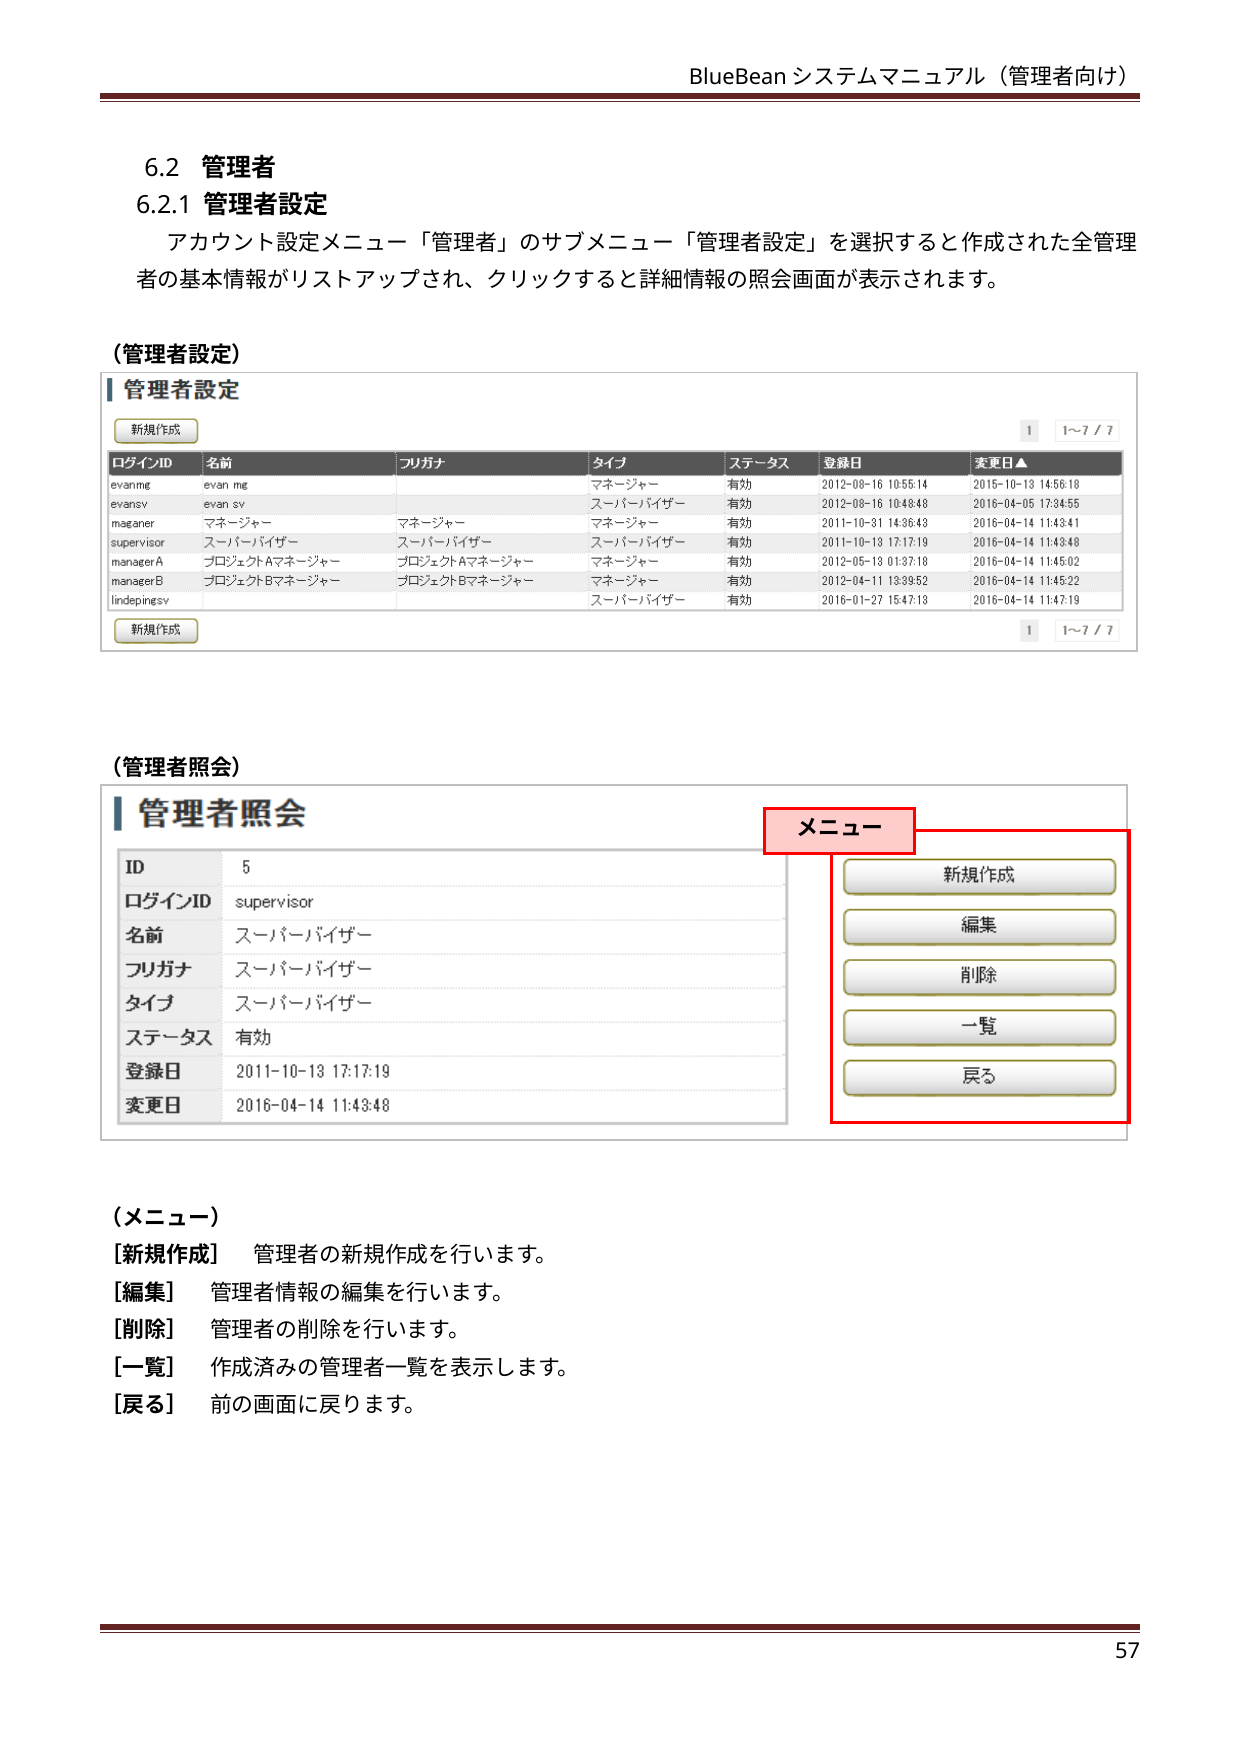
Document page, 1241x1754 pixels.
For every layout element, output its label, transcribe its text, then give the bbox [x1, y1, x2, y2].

text ［編集］ 管理者情報の編集を行います。 [100, 1272, 1140, 1309]
subtitle 管理者 [144, 147, 1140, 184]
text ［一覧］ 作成済みの管理者一覧を表示します。 [100, 1347, 1140, 1384]
picture [833, 832, 1126, 1121]
text （管理者照会） [100, 747, 1140, 784]
text ［新規作成］ 管理者の新規作成を行います。 [100, 1234, 1140, 1272]
picture [102, 786, 1126, 1139]
text （管理者設定） [100, 334, 1140, 372]
picture [102, 373, 1136, 650]
text ［戻る］ 前の画面に戻ります。 [100, 1384, 1140, 1422]
text （メニュー） [100, 1197, 1140, 1234]
subtitle 管理者設定 [136, 184, 1140, 222]
text ［削除］ 管理者の削除を行います。 [100, 1309, 1140, 1347]
text アカウント設定メニュー「管理者」のサブメニュー「管理者設定」を選択すると作成された全管理者の基本情報がリストアップされ、クリックすると詳細情報の照会画面が表示されます。 [136, 222, 1140, 297]
